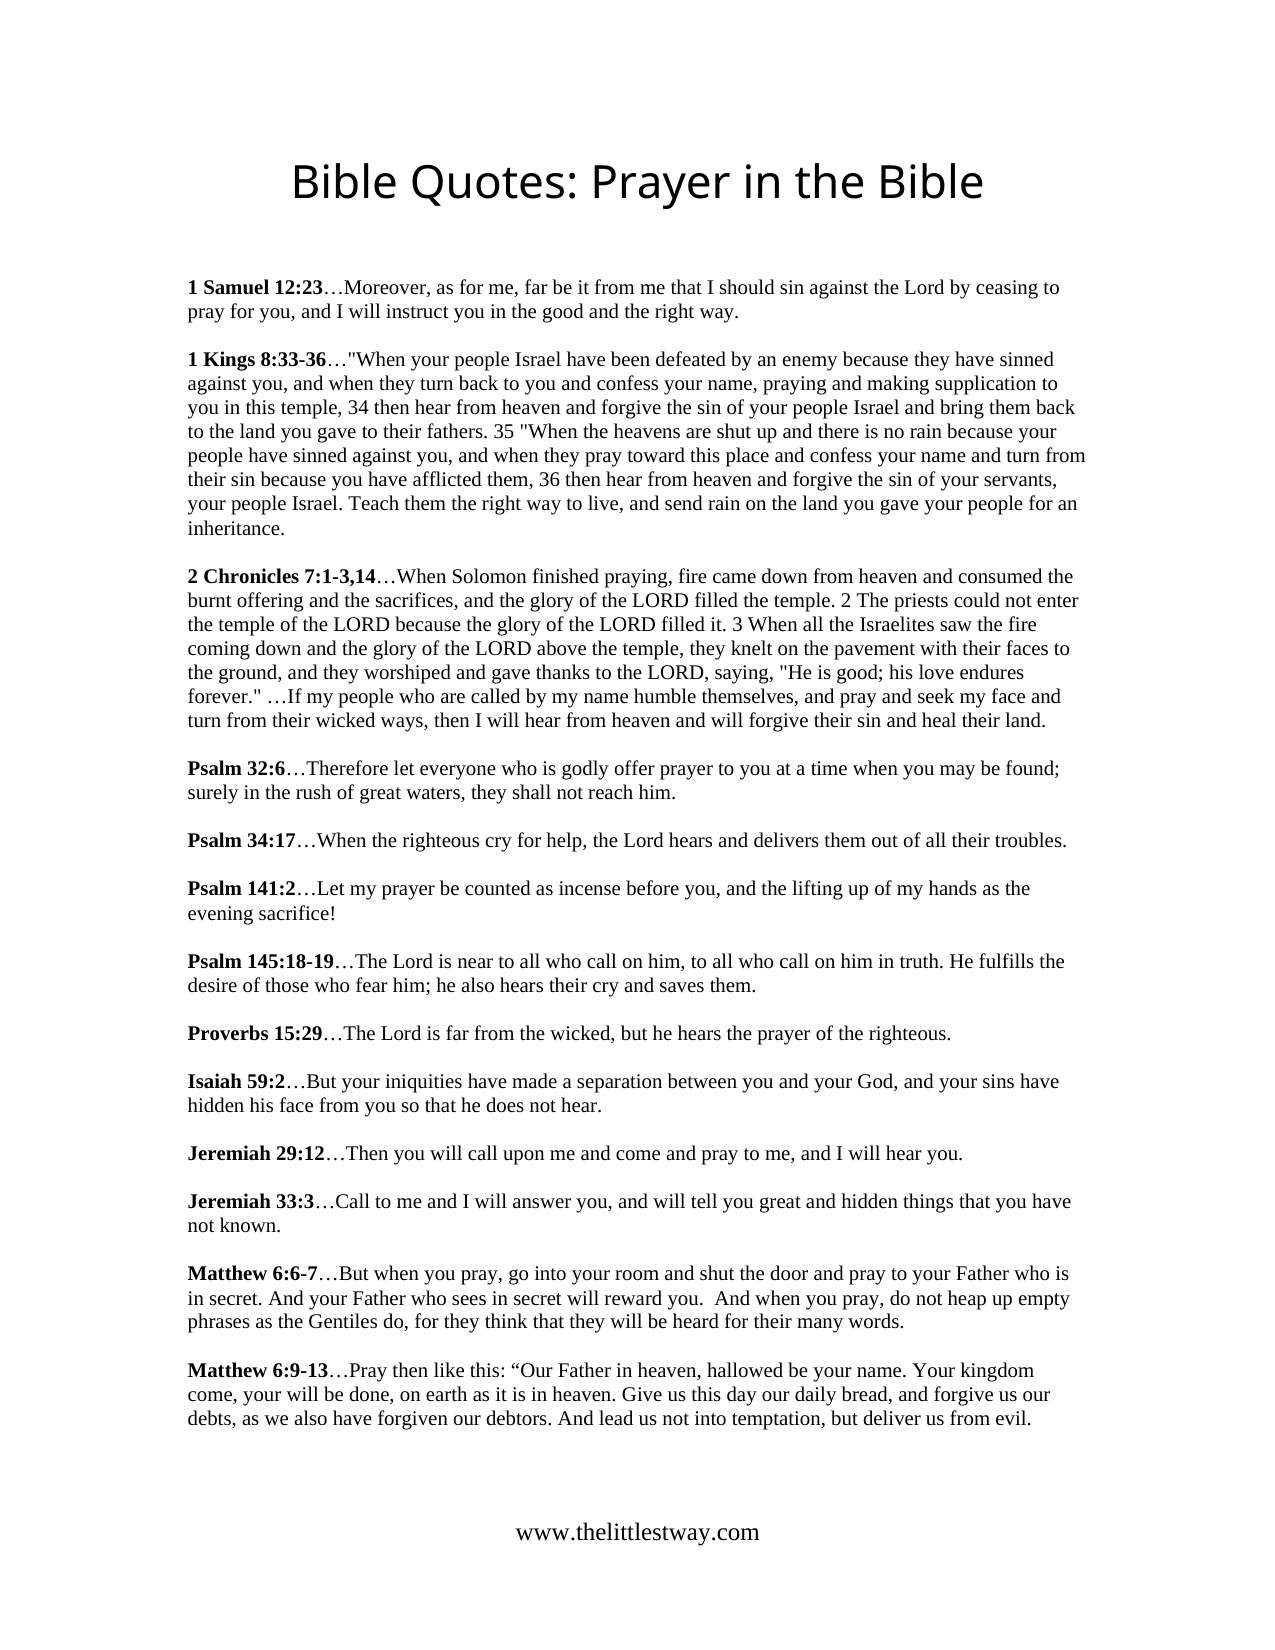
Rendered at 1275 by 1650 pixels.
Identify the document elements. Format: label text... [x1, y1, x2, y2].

text Matthew 6:6-7…But when you pray, go into your room and shut the door and pray to your Father who is in secret. And your Father who sees in secret will reward you. And when you pray, do not heap up empty phrases as the Gentiles do, for they think that they will be heard for their many words. [187, 1261, 1087, 1333]
text Psalm 34:17…When the righteous cry for help, the Lord hears and delivers them out of all their troubles. [187, 828, 1087, 852]
text Bible Quotes: Prayer in the Bible [187, 150, 1087, 212]
text Jeremiah 29:12…Then you will call upon me and come and pray to me, and I will hear you. [187, 1141, 1087, 1165]
text Proverbs 15:29…The Lord is far from the wicked, but he hears the prayer of the righteous. [187, 1021, 1087, 1045]
text Psalm 141:2…Let my prayer be counted as incense before you, and the lifting up of my hands as the evening sacrifice! [187, 876, 1087, 924]
text 1 Samuel 12:23…Moreover, as for me, far be it from me that I should sin against the Lord by ceasing to pray for you, and I will instruct you in the good and the right way. [187, 275, 1087, 323]
text Psalm 145:18-19…The Lord is near to all who call on him, to all who call on him in truth. He fulfills the desire of those who fear him; he also hears their cry and saves them. [187, 948, 1087, 997]
text 2 Chronicles 7:1-3,14…When Solomon finished praying, fire came down from heaven and consumed the burnt offering and the sacrifices, and the glory of the LORD filled the temple. 2 The priests could not enter the temple of the LORD because the glory of the LORD filled it. 3 When all the Israelites saw the fire coming down and the glory of the LORD above the temple, they knelt on the pavement with their faces to the ground, and they worshiped and gave thanks to the LORD, saying, "He is good; his love endures forever." …If my people who are called by my name humble themselves, and pray and seek my face and turn from their wicked ways, then I will hear from heaven and will forgive their sin and heal their land. [187, 563, 1087, 732]
text Jeremiah 33:3…Call to me and I will answer you, and will tell you great and hidden things that you have not known. [187, 1189, 1087, 1237]
text Psalm 32:6…Therefore let everyone who is godly offer prayer to you at a time when you may be found; surely in the rush of great waters, they shall not reach him. [187, 756, 1087, 804]
text 1 Kings 8:33-36…"When your people Israel have been defeated by an enemy because they have sinned against you, and when they turn back to you and confess your name, praying and making supplication to you in this temple, 34 then hear from heaven and forgive the sin of your people Israel and bring them back to the land you gave to their fathers. 35 "When the heavens are shut up and there is no rain because your people have sinned against you, and when they pray toward this place and confess your name and turn from their sin because you have afflicted them, 36 then hear from heaven and forgive the sin of your servants, your people Israel. Teach them the right way to live, and send rain on the land you gave your people for an inheritance. [187, 347, 1087, 539]
text Matthew 6:9-13…Pray then like this: “Our Father in heaven, hallowed be your name. Your kingdom come, your will be done, on earth as it is in heaven. Give us this day our daily bread, and forgive us our debts, as we also have forgiven our debtors. And lead us not into temptation, but deliver us from evil. [187, 1358, 1087, 1430]
text Isaiah 59:2…But your iniquities have made a separation between you and your God, and your sins have hidden his face from you so that he does not hear. [187, 1069, 1087, 1117]
